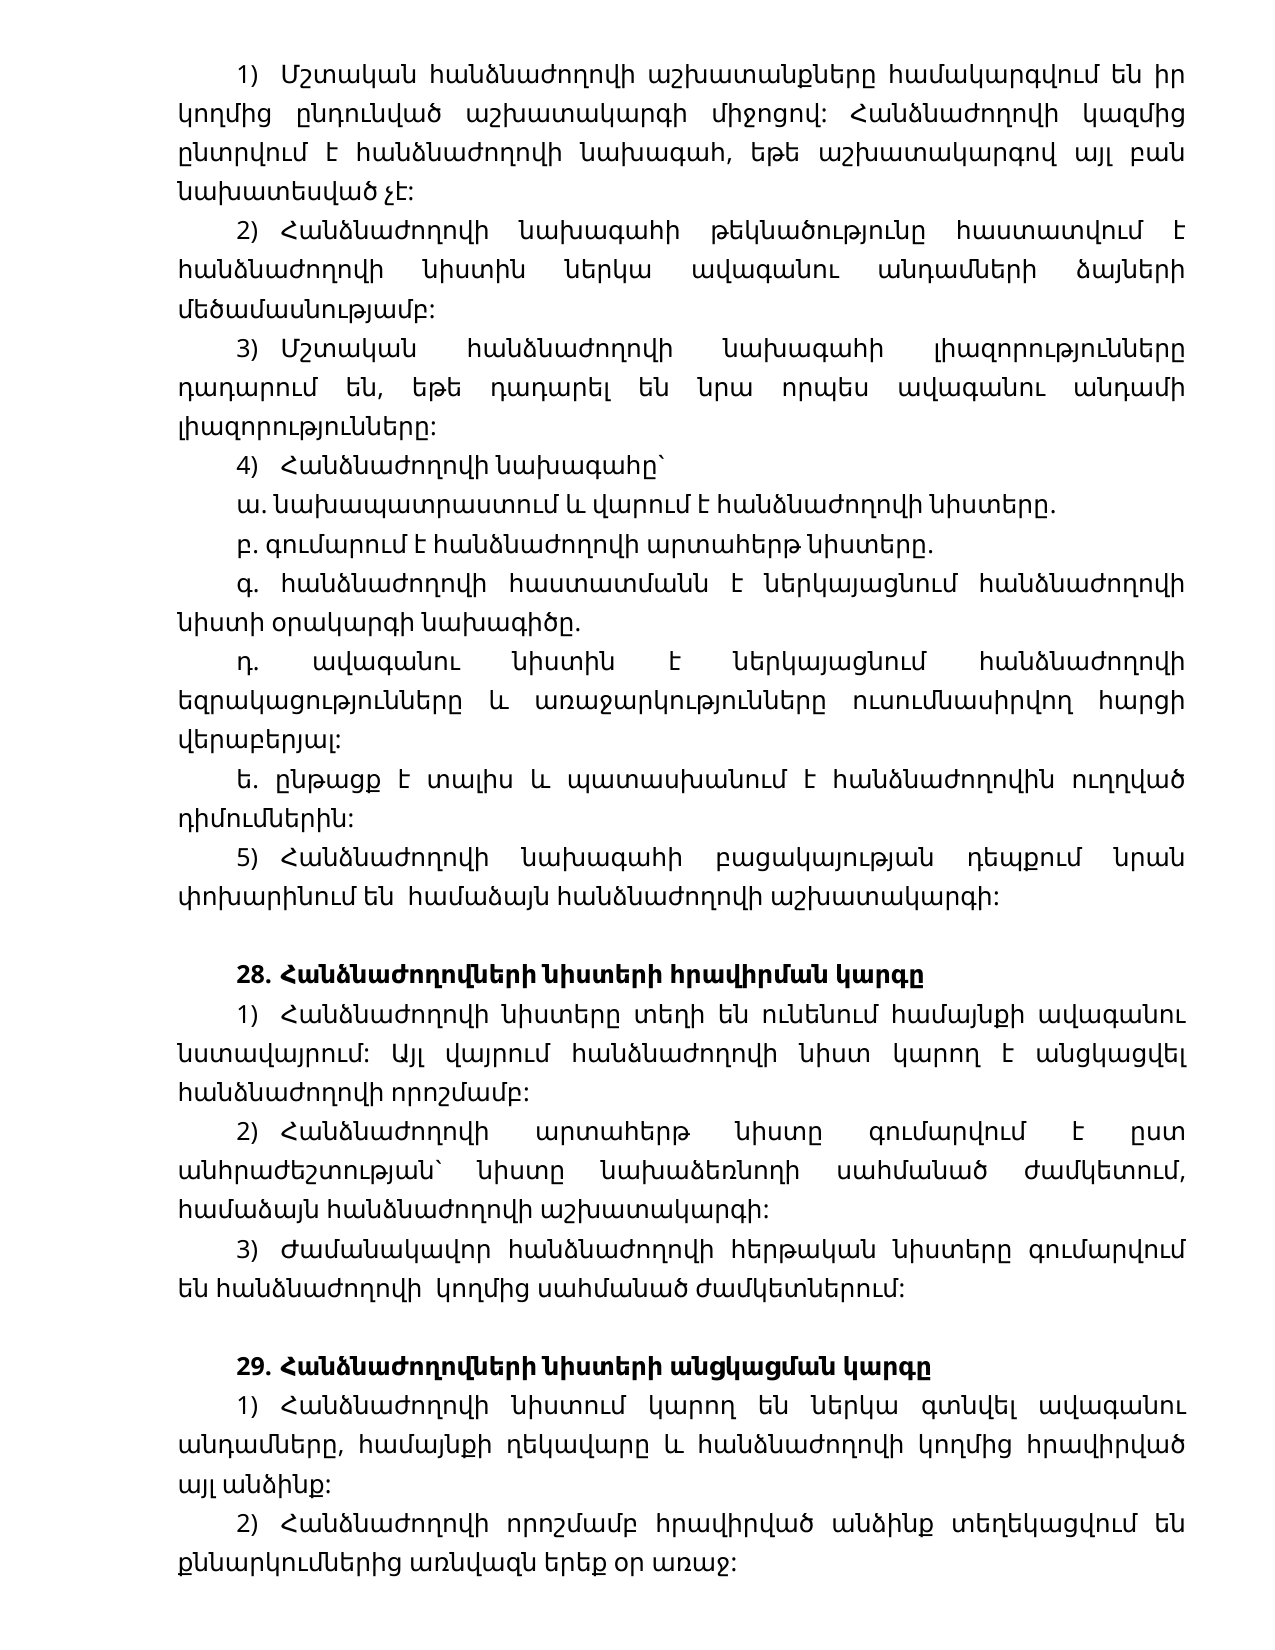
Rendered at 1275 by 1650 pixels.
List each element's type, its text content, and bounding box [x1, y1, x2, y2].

text 28. Հանձնաժողովների նիստերի հրավիրման կարգը [177, 957, 1186, 991]
text բ. գումարում է հանձնաժողովի արտահերթ նիստերը. [177, 526, 1186, 560]
text ա. նախապատրաստում և վարում է հանձնաժողովի նիստերը. [177, 487, 1186, 521]
text 3) Մշտական հանձնաժողովի նախագահի լիազորությունները դադարում են, եթե դադարել են նրա որպես ավագանու անդամի լիազորությունները: [177, 330, 1186, 443]
text 1) Հանձնաժողովի նիստերը տեղի են ունենում համայնքի ավագանու նստավայրում: Այլ վայրում հանձնաժողովի նիստ կարող է անցկացվել հանձնաժողովի որոշմամբ: [177, 996, 1186, 1109]
text 2) Հանձնաժողովի նախագահի թեկնածությունը հաստատվում է հանձնաժողովի նիստին ներկա ավագանու անդամների ձայների մեծամասնությամբ: [177, 213, 1186, 325]
text 5) Հանձնաժողովի նախագահի բացակայության դեպքում նրան փոխարինում են համաձայն հանձնաժողովի աշխատակարգի: [177, 839, 1186, 913]
text ե. ընթացք է տալիս և պատասխանում է հանձնաժողովին ուղղված դիմումներին: [177, 761, 1186, 834]
text 1) Հանձնաժողովի նիստում կարող են ներկա գտնվել ավագանու անդամները, համայնքի ղեկավարը և հանձնաժողովի կողմից հրավիրված այլ անձինք: [177, 1388, 1186, 1500]
text 3) Ժամանակավոր հանձնաժողովի հերթական նիստերը գումարվում են հանձնաժողովի կողմից սահմանած ժամկետներում: [177, 1231, 1186, 1304]
text 1) Մշտական հանձնաժողովի աշխատանքները համակարգվում են իր կողմից ընդունված աշխատակարգի միջոցով: Հանձնաժողովի կազմից ընտրվում է հանձնաժողովի նախագահ, եթե աշխատակարգով այլ բան նախատեսված չէ: [177, 56, 1186, 208]
text 2) Հանձնաժողովի արտահերթ նիստը գումարվում է ըստ անհրաժեշտության` նիստը նախաձեռնողի սահմանած ժամկետում, համաձայն հանձնաժողովի աշխատակարգի: [177, 1114, 1186, 1226]
text դ. ավագանու նիստին է ներկայացնում հանձնաժողովի եզրակացությունները և առաջարկությունները ուսումնասիրվող հարցի վերաբերյալ: [177, 644, 1186, 756]
text 4) Հանձնաժողովի նախագահը` [177, 448, 1186, 482]
text 29. Հանձնաժողովների նիստերի անցկացման կարգը [177, 1349, 1186, 1383]
text 2) Հանձնաժողովի որոշմամբ հրավիրված անձինք տեղեկացվում են քննարկումներից առնվազն երեք օր առաջ: [177, 1505, 1186, 1579]
text գ. հանձնաժողովի հաստատմանն է ներկայացնում հանձնաժողովի նիստի օրակարգի նախագիծը. [177, 565, 1186, 639]
